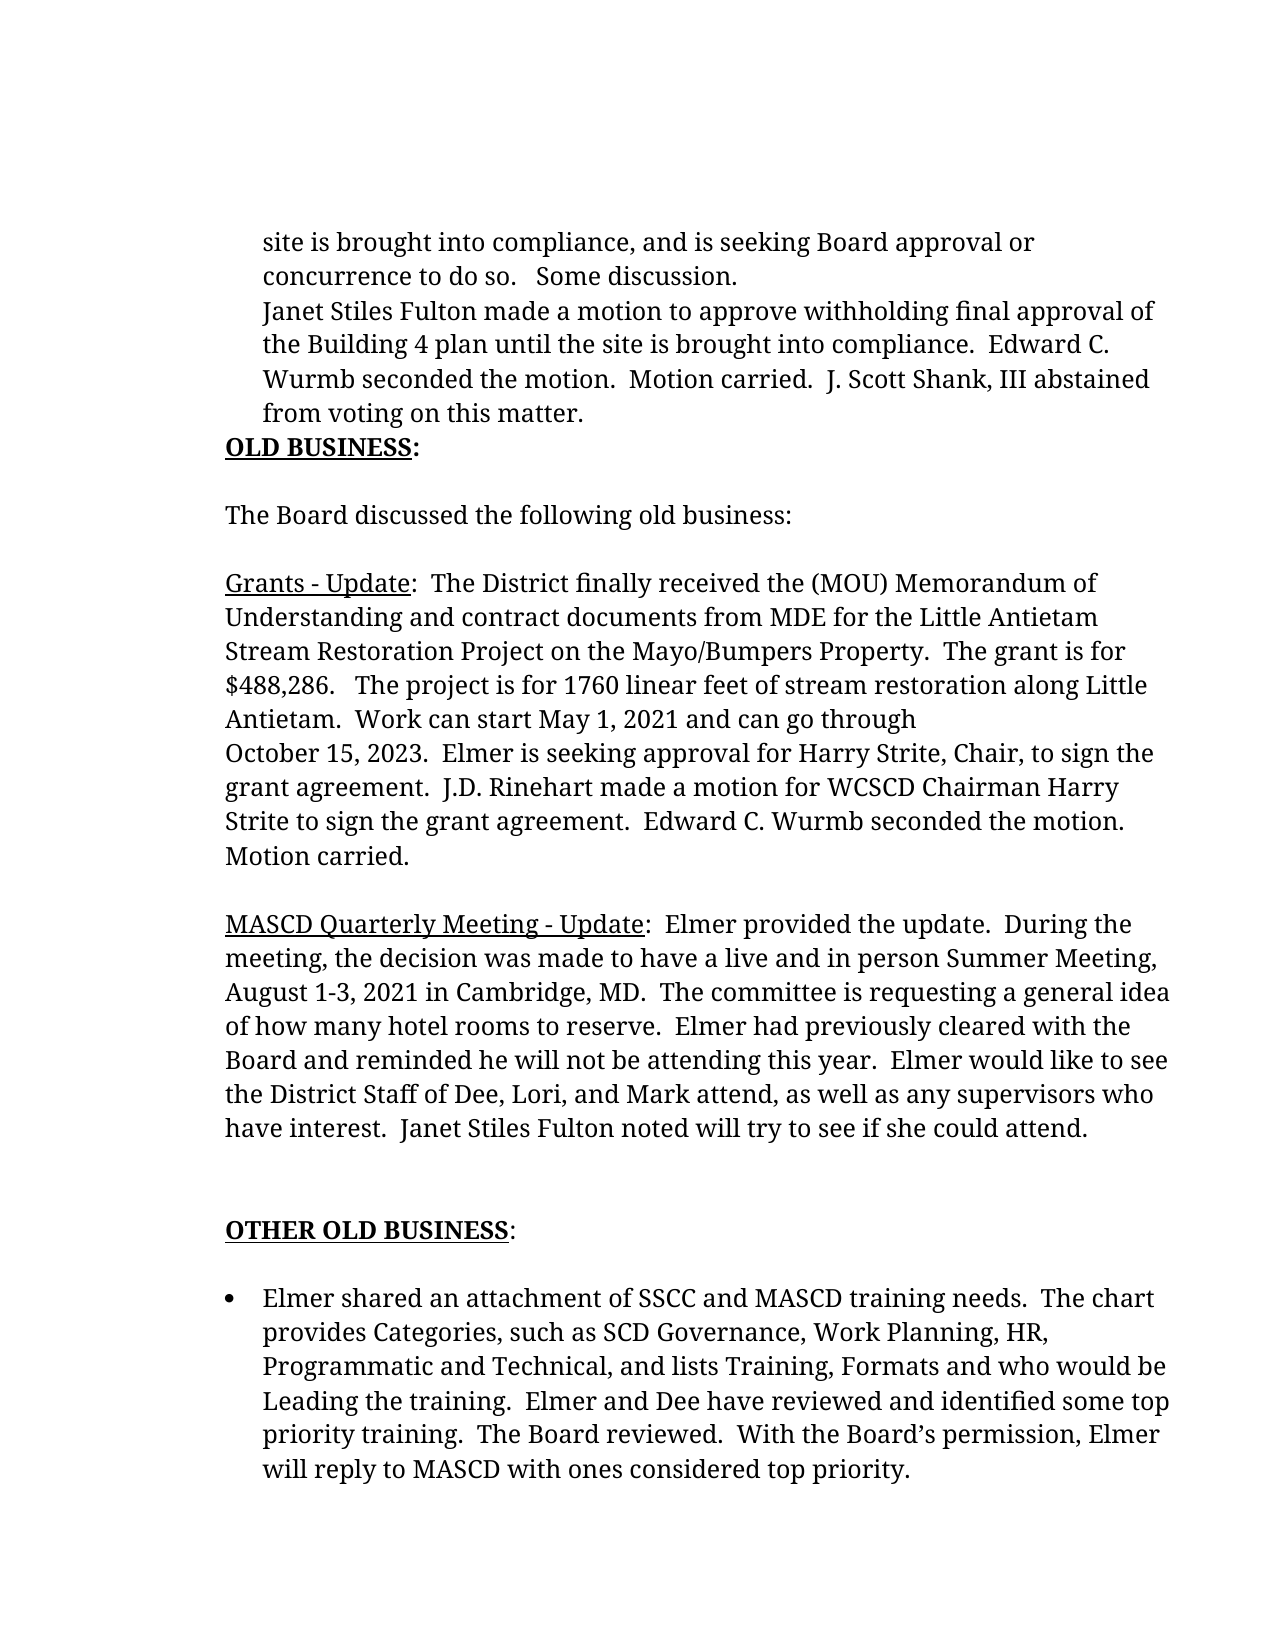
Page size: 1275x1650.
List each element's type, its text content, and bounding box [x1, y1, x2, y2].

text The Board discussed the following old business: [225, 497, 1185, 532]
text Grants - Update: The District finally received the (MOU) Memorandum of Understanding and contract documents from MDE for the Little Antietam Stream Restoration Project on the Mayo/Bumpers Property. The grant is for $488,286. The project is for 1760 linear feet of stream restoration along Little Antietam. Work can start May 1, 2021 and can go through October 15, 2023. Elmer is seeking approval for Harry Strite, Chair, to sign the grant agreement. J.D. Rinehart made a motion for WCSCD Chairman Harry Strite to sign the grant agreement. Edward C. Wurmb seconded the motion. Motion carried. [225, 566, 1185, 872]
text OTHER OLD BUSINESS: [225, 1213, 1185, 1247]
text MASCD Quarterly Meeting - Update: Elmer provided the update. During the meeting, the decision was made to have a live and in person Summer Meeting, August 1-3, 2021 in Cambridge, MD. The committee is requesting a general idea of how many hotel rooms to reserve. Elmer had previously cleared with the Board and reminded he will not be attending this year. Elmer would like to see the District Staff of Dee, Lori, and Mark attend, as well as any supervisors who have interest. Janet Stiles Fulton noted will try to see if she could attend. [225, 906, 1185, 1145]
text Janet Stiles Fulton made a motion to approve withholding final approval of the Building 4 plan until the site is brought into compliance. Edward C. Wurmb seconded the motion. Motion carried. J. Scott Shank, III abstained from voting on this matter. [262, 293, 1185, 429]
text OLD BUSINESS: [225, 429, 1185, 463]
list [225, 225, 1185, 293]
list Elmer shared an attachment of SSCC and MASCD training needs. The chart provides Categories, such as SCD Governance, Work Planning, HR, Programmatic and Technical, and lists Training, Formats and who would be Leading the training. Elmer and Dee have reviewed and identified some top priority training. The Board reviewed. With the Board’s permission, Elmer will reply to MASCD with ones considered top priority. [225, 1281, 1185, 1485]
